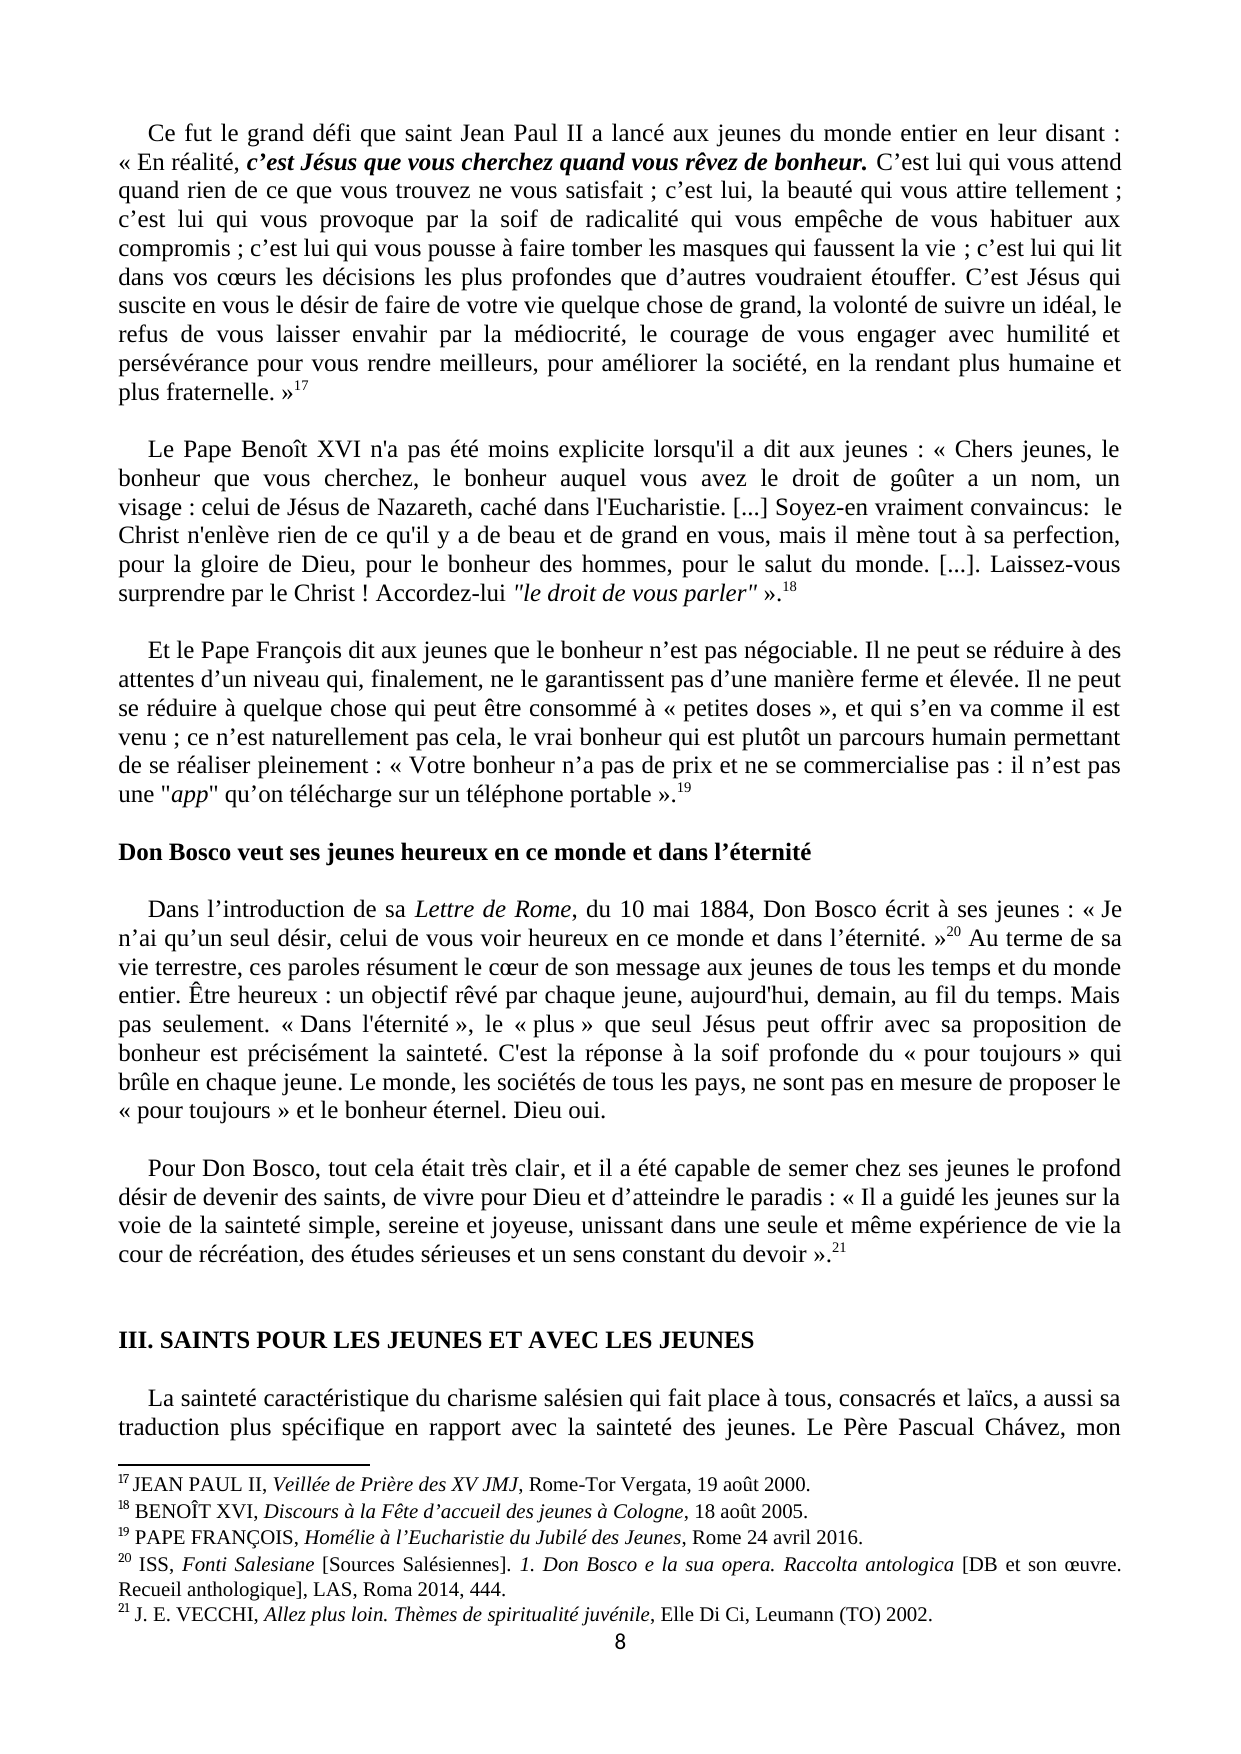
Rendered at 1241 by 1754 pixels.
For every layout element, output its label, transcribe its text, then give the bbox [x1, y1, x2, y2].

text Dans l’introduction de sa Lettre de Rome, du 10 mai 1884, Don Bosco écrit à ses jeunes : « Je n’ai qu’un seul désir, celui de vous voir heureux en ce monde et dans l’éternité. » Au terme de sa vie terrestre, ces paroles résument le cœur de son message aux jeunes de tous les temps et du monde entier. Être heureux : un objectif rêvé par chaque jeune, aujourd'hui, demain, au fil du temps. Mais pas seulement. « Dans l'éternité », le « plus » que seul Jésus peut offrir avec sa proposition de bonheur est précisément la sainteté. C'est la réponse à la soif profonde du « pour toujours » qui brûle en chaque jeune. Le monde, les sociétés de tous les pays, ne sont pas en mesure de proposer le « pour toujours » et le bonheur éternel. Dieu oui. [118, 894, 1122, 1124]
text Ce fut le grand défi que saint Jean Paul II a lancé aux jeunes du monde entier en leur disant : « En réalité, c’est Jésus que vous cherchez quand vous rêvez de bonheur. C’est lui qui vous attend quand rien de ce que vous trouvez ne vous satisfait ; c’est lui, la beauté qui vous attire tellement ; c’est lui qui vous provoque par la soif de radicalité qui vous empêche de vous habituer aux compromis ; c’est lui qui vous pousse à faire tomber les masques qui faussent la vie ; c’est lui qui lit dans vos cœurs les décisions les plus profondes que d’autres voudraient étouffer. C’est Jésus qui suscite en vous le désir de faire de votre vie quelque chose de grand, la volonté de suivre un idéal, le refus de vous laisser envahir par la médiocrité, le courage de vous engager avec humilité et persévérance pour vous rendre meilleurs, pour améliorer la société, en la rendant plus humaine et plus fraternelle. » [118, 118, 1122, 406]
text Le Pape Benoît XVI n'a pas été moins explicite lorsqu'il a dit aux jeunes : « Chers jeunes, le bonheur que vous cherchez, le bonheur auquel vous avez le droit de goûter a un nom, un visage : celui de Jésus de Nazareth, caché dans l'Eucharistie. [...] Soyez-en vraiment convaincus: le Christ n'enlève rien de ce qu'il y a de beau et de grand en vous, mais il mène tout à sa perfection, pour la gloire de Dieu, pour le bonheur des hommes, pour le salut du monde. [...]. Laissez-vous surprendre par le Christ ! Accordez-lui "le droit de vous parler" ». [118, 434, 1122, 607]
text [118, 1383, 1122, 1441]
text III. SaINTS POUR LES JEUNES ET AVEC LES JEUNES [118, 1326, 1122, 1354]
text Don Bosco veut ses jeunes heureux en ce monde et dans l’éternité [118, 837, 1122, 866]
text Pour Don Bosco, tout cela était très clair, et il a été capable de semer chez ses jeunes le profond désir de devenir des saints, de vivre pour Dieu et d’atteindre le paradis : « Il a guidé les jeunes sur la voie de la sainteté simple, sereine et joyeuse, unissant dans une seule et même expérience de vie la cour de récréation, des études sérieuses et un sens constant du devoir ». [118, 1153, 1122, 1268]
text Et le Pape François dit aux jeunes que le bonheur n’est pas négociable. Il ne peut se réduire à des attentes d’un niveau qui, finalement, ne le garantissent pas d’une manière ferme et élevée. Il ne peut se réduire à quelque chose qui peut être consommé à « petites doses », et qui s’en va comme il est venu ; ce n’est naturellement pas cela, le vrai bonheur qui est plutôt un parcours humain permettant de se réaliser pleinement : « Votre bonheur n’a pas de prix et ne se commercialise pas : il n’est pas une "app" qu’on télécharge sur un téléphone portable ». [118, 636, 1122, 808]
